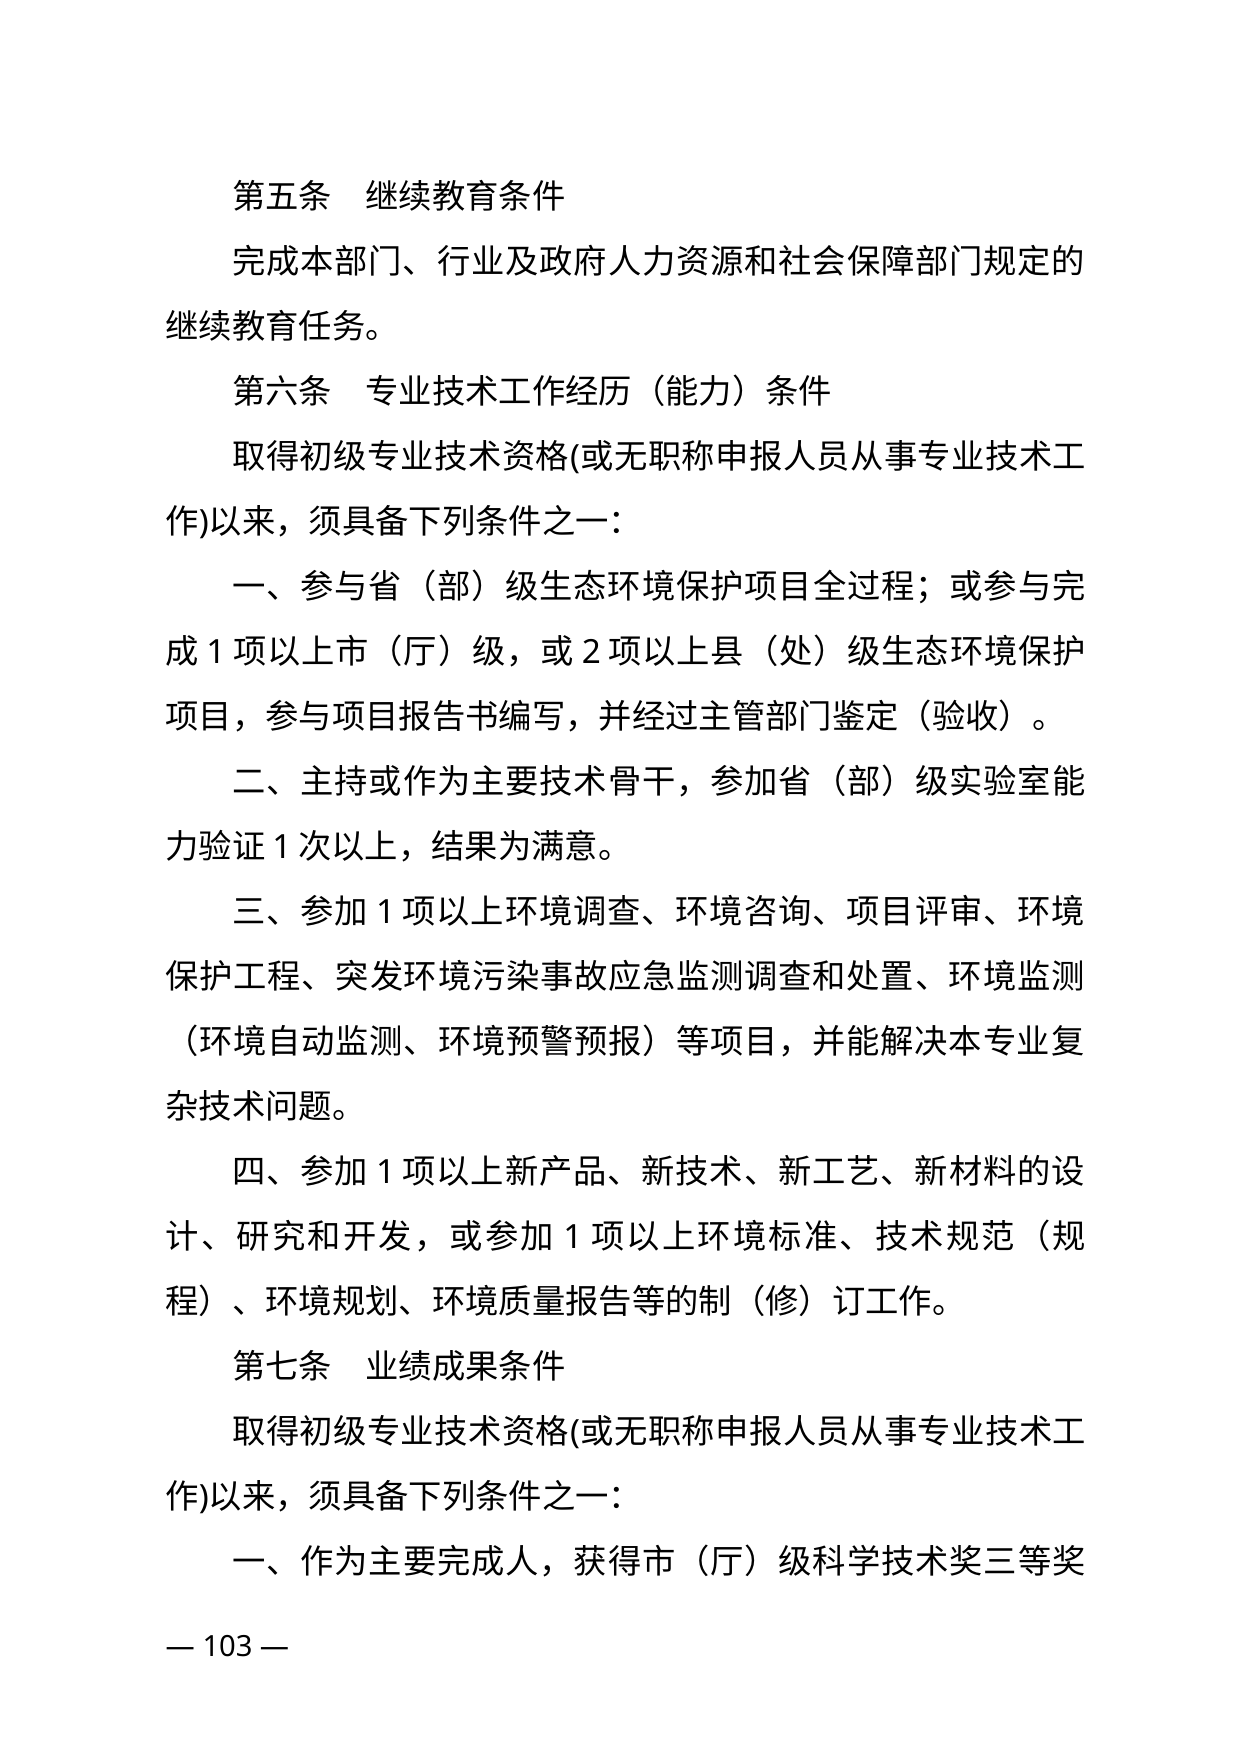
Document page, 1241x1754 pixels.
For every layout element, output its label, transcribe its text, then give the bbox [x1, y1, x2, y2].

text 二、主持或作为主要技术骨干，参加省（部）级实验室能力验证1次以上，结果为满意。 [165, 747, 1087, 877]
text 取得初级专业技术资格(或无职称申报人员从事专业技术工作)以来，须具备下列条件之一： [165, 1397, 1087, 1527]
text 三、参加1项以上环境调查、环境咨询、项目评审、环境保护工程、突发环境污染事故应急监测调查和处置、环境监测（环境自动监测、环境预警预报）等项目，并能解决本专业复杂技术问题。 [165, 877, 1087, 1137]
text 取得初级专业技术资格(或无职称申报人员从事专业技术工作)以来，须具备下列条件之一： [165, 422, 1087, 552]
text 第六条 专业技术工作经历（能力）条件 [165, 357, 1087, 422]
text 四、参加1项以上新产品、新技术、新工艺、新材料的设计、研究和开发，或参加1项以上环境标准、技术规范（规程）、环境规划、环境质量报告等的制（修）订工作。 [165, 1137, 1087, 1332]
text 第五条 继续教育条件 [165, 162, 1087, 227]
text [165, 1527, 1087, 1592]
text 完成本部门、行业及政府人力资源和社会保障部门规定的继续教育任务。 [165, 227, 1087, 357]
text 一、参与省（部）级生态环境保护项目全过程；或参与完成1项以上市（厅）级，或2项以上县（处）级生态环境保护项目，参与项目报告书编写，并经过主管部门鉴定（验收）。 [165, 552, 1087, 747]
text 第七条 业绩成果条件 [165, 1332, 1087, 1397]
